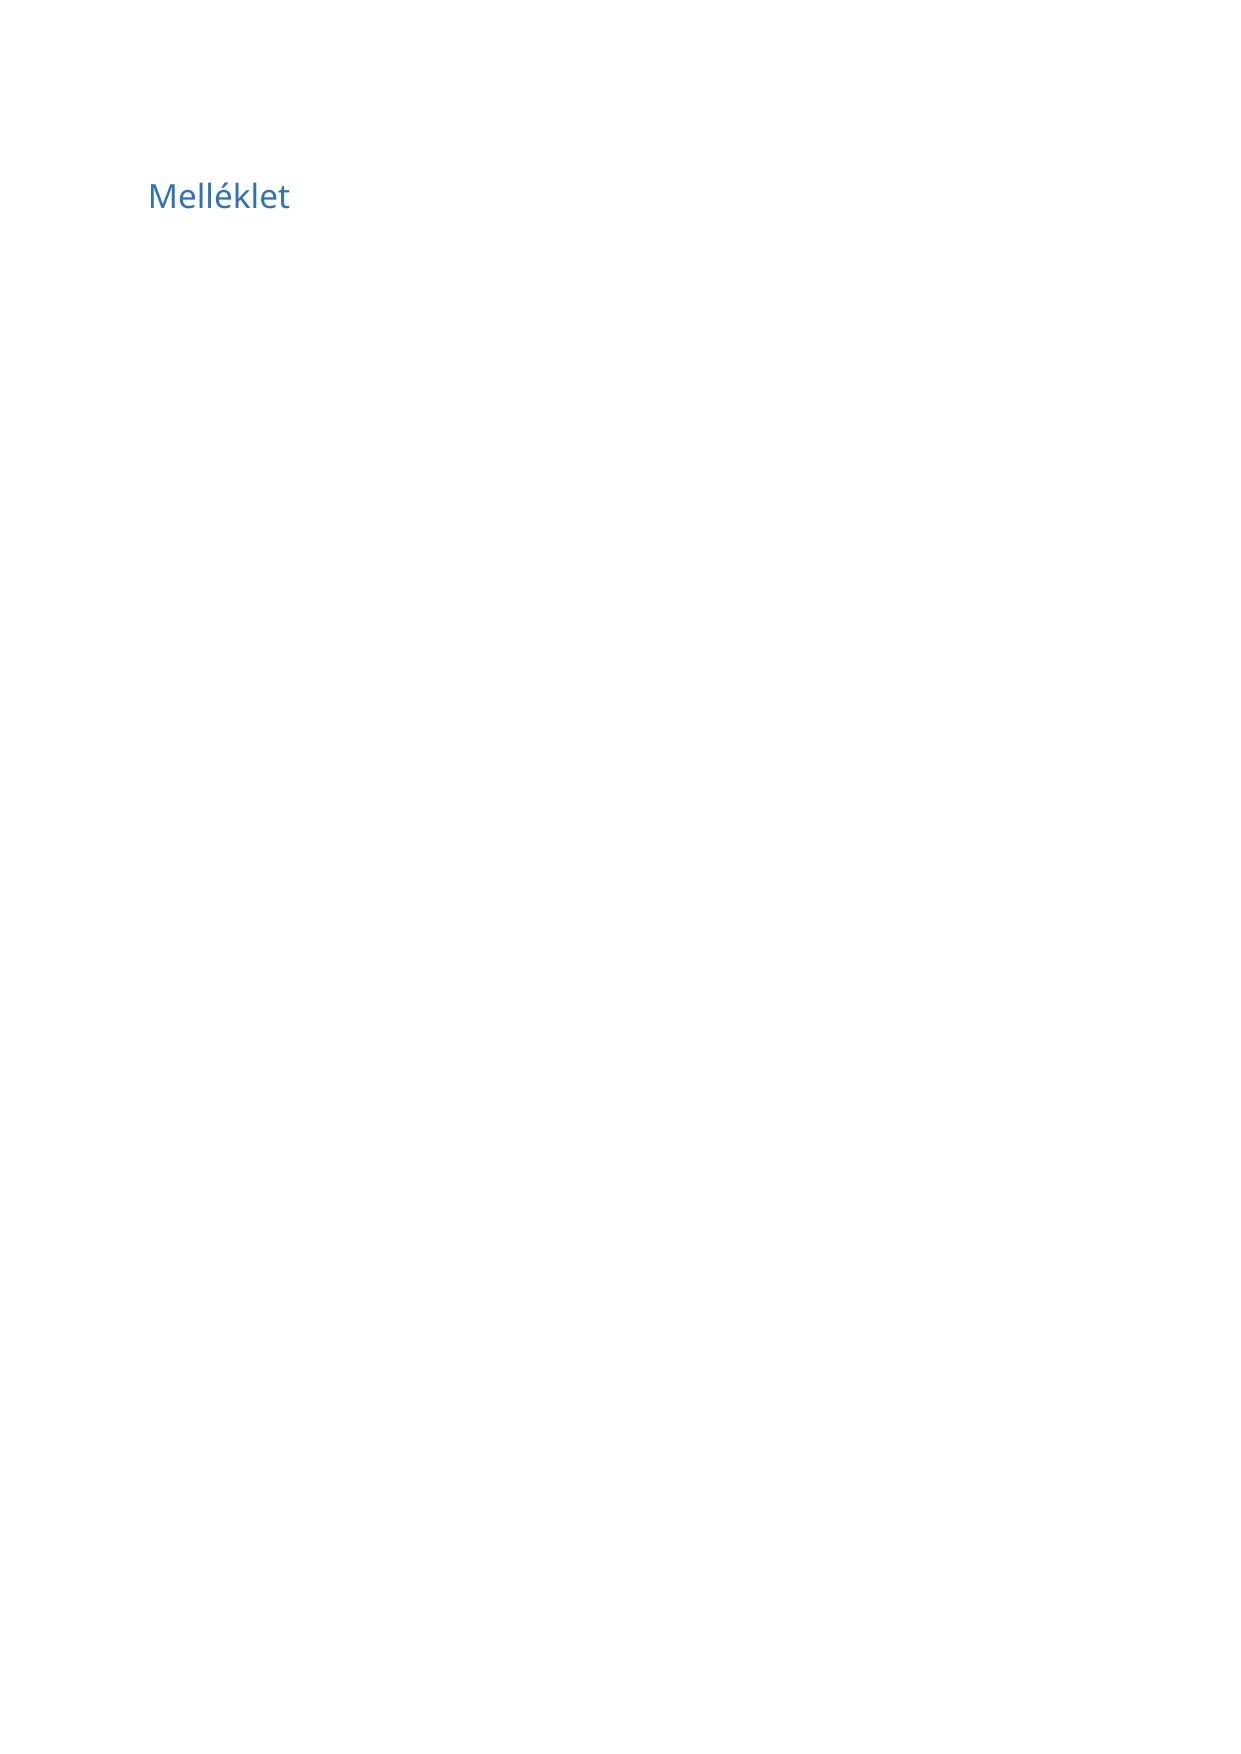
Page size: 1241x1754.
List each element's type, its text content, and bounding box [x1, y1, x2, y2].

subtitle Melléklet [148, 173, 1093, 218]
